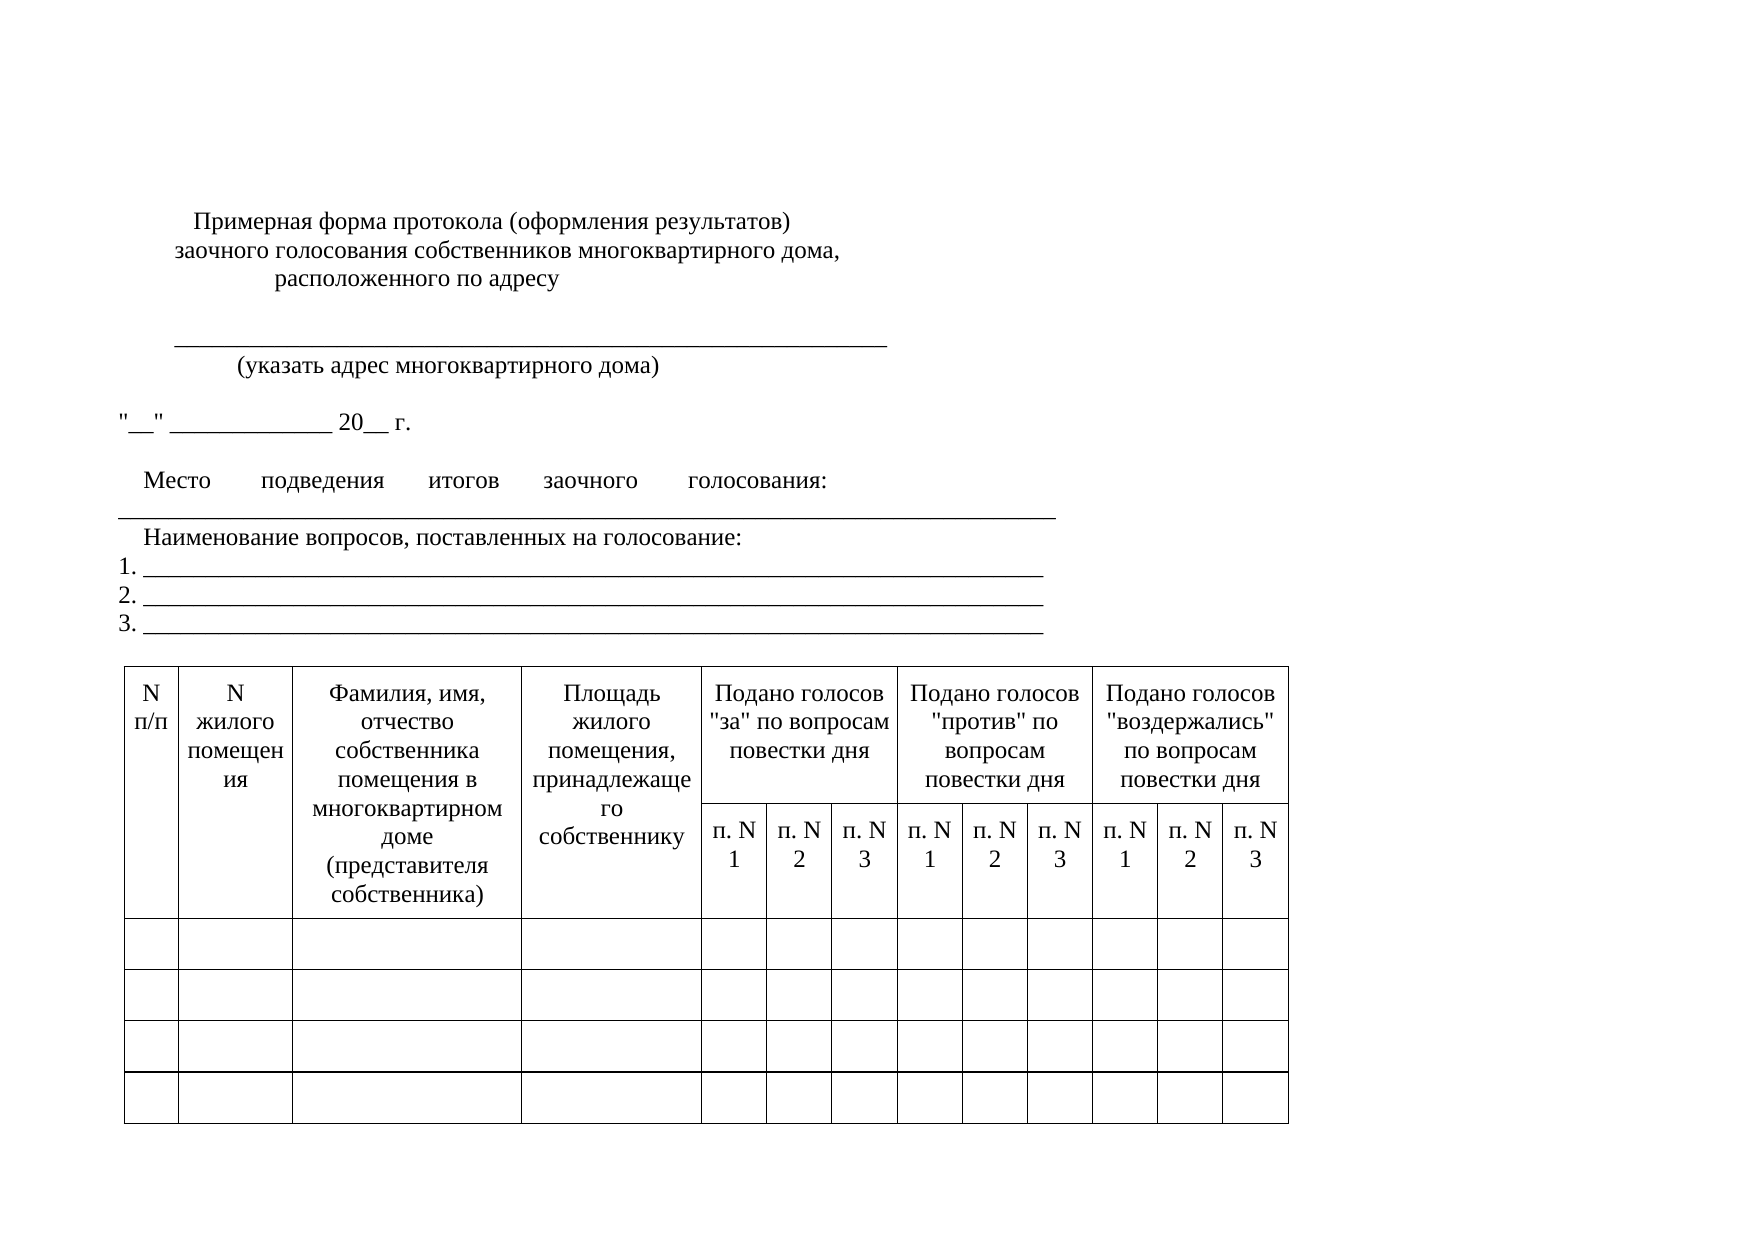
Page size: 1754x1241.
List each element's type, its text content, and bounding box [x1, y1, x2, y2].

table_cell [702, 919, 766, 969]
table_cell п. N 3 [1223, 804, 1288, 918]
table_cell [832, 1073, 897, 1122]
text 1. ________________________________________________________________________ [118, 551, 1636, 580]
table_cell [767, 1073, 831, 1122]
table_cell [293, 919, 521, 969]
table_cell [1093, 919, 1157, 969]
table_cell [522, 970, 701, 1020]
table_cell [125, 1073, 178, 1122]
table_cell [293, 970, 521, 1020]
table_header N жилого помещения [179, 667, 292, 918]
table_cell [1223, 1021, 1288, 1071]
table_cell [898, 919, 962, 969]
table_cell [963, 919, 1027, 969]
table_cell [1158, 919, 1222, 969]
table_cell [1093, 1021, 1157, 1071]
table_cell [767, 919, 831, 969]
table_cell [963, 1073, 1027, 1122]
table_cell [1093, 970, 1157, 1020]
table_cell [1028, 1073, 1092, 1122]
table_cell [522, 1073, 701, 1122]
text Место подведения итогов заочного голосования: [118, 465, 1636, 493]
table_cell п. N 2 [1158, 804, 1222, 918]
text Наименование вопросов, поставленных на голосование: [118, 522, 1636, 551]
table_cell п. N 1 [702, 804, 766, 918]
table_cell [1158, 970, 1222, 1020]
table_cell [832, 919, 897, 969]
table_cell [1158, 1073, 1222, 1122]
table_cell [898, 970, 962, 1020]
table_cell [125, 1021, 178, 1071]
text 2. ________________________________________________________________________ [118, 580, 1636, 608]
table_cell [1223, 919, 1288, 969]
table_cell [522, 1021, 701, 1071]
table_cell [702, 970, 766, 1020]
table_cell [702, 1073, 766, 1122]
table_header Площадь жилого помещения, принадлежащего собственнику [522, 667, 701, 918]
text (указать адрес многоквартирного дома) [118, 350, 1636, 378]
table_cell [767, 970, 831, 1020]
table_cell п. N 2 [767, 804, 831, 918]
text Примерная форма протокола (оформления результатов) [118, 206, 1636, 235]
table_cell [963, 1021, 1027, 1071]
text "__" _____________ 20__ г. [118, 407, 1636, 436]
table_header N п/п [125, 667, 178, 918]
table_cell [125, 970, 178, 1020]
table_cell п. N 3 [832, 804, 897, 918]
table_cell п. N 3 [1028, 804, 1092, 918]
text заочного голосования собственников многоквартирного дома, [118, 235, 1636, 263]
text ___________________________________________________________________________ [118, 493, 1636, 522]
table_header Подано голосов "против" по вопросам повестки дня [898, 667, 1092, 803]
table_header Фамилия, имя, отчество собственника помещения в многоквартирном доме (представителя собственника) [293, 667, 521, 918]
table_cell [125, 919, 178, 969]
table_cell [179, 1021, 292, 1071]
table_cell п. N 2 [963, 804, 1027, 918]
table_header Подано голосов "за" по вопросам повестки дня [702, 667, 897, 803]
table_cell [1093, 1073, 1157, 1122]
table_cell [1223, 1073, 1288, 1122]
table_cell [1158, 1021, 1222, 1071]
text _________________________________________________________ [118, 321, 1636, 350]
table_cell [1028, 1021, 1092, 1071]
table_cell [1028, 919, 1092, 969]
table_cell [179, 1073, 292, 1122]
table_cell [898, 1073, 962, 1122]
text 3. ________________________________________________________________________ [118, 608, 1636, 637]
text расположенного по адресу [118, 263, 1636, 292]
table_cell п. N 1 [1093, 804, 1157, 918]
table_cell [767, 1021, 831, 1071]
table_cell п. N 1 [898, 804, 962, 918]
table_cell [898, 1021, 962, 1071]
table_cell [1223, 970, 1288, 1020]
table_cell [832, 970, 897, 1020]
table_cell [702, 1021, 766, 1071]
table_cell [832, 1021, 897, 1071]
table_cell [522, 919, 701, 969]
table_header Подано голосов "воздержались" по вопросам повестки дня [1093, 667, 1288, 803]
table_cell [293, 1073, 521, 1122]
table_cell [1028, 970, 1092, 1020]
table_cell [179, 919, 292, 969]
table_cell [179, 970, 292, 1020]
table_cell [963, 970, 1027, 1020]
table_cell [293, 1021, 521, 1071]
